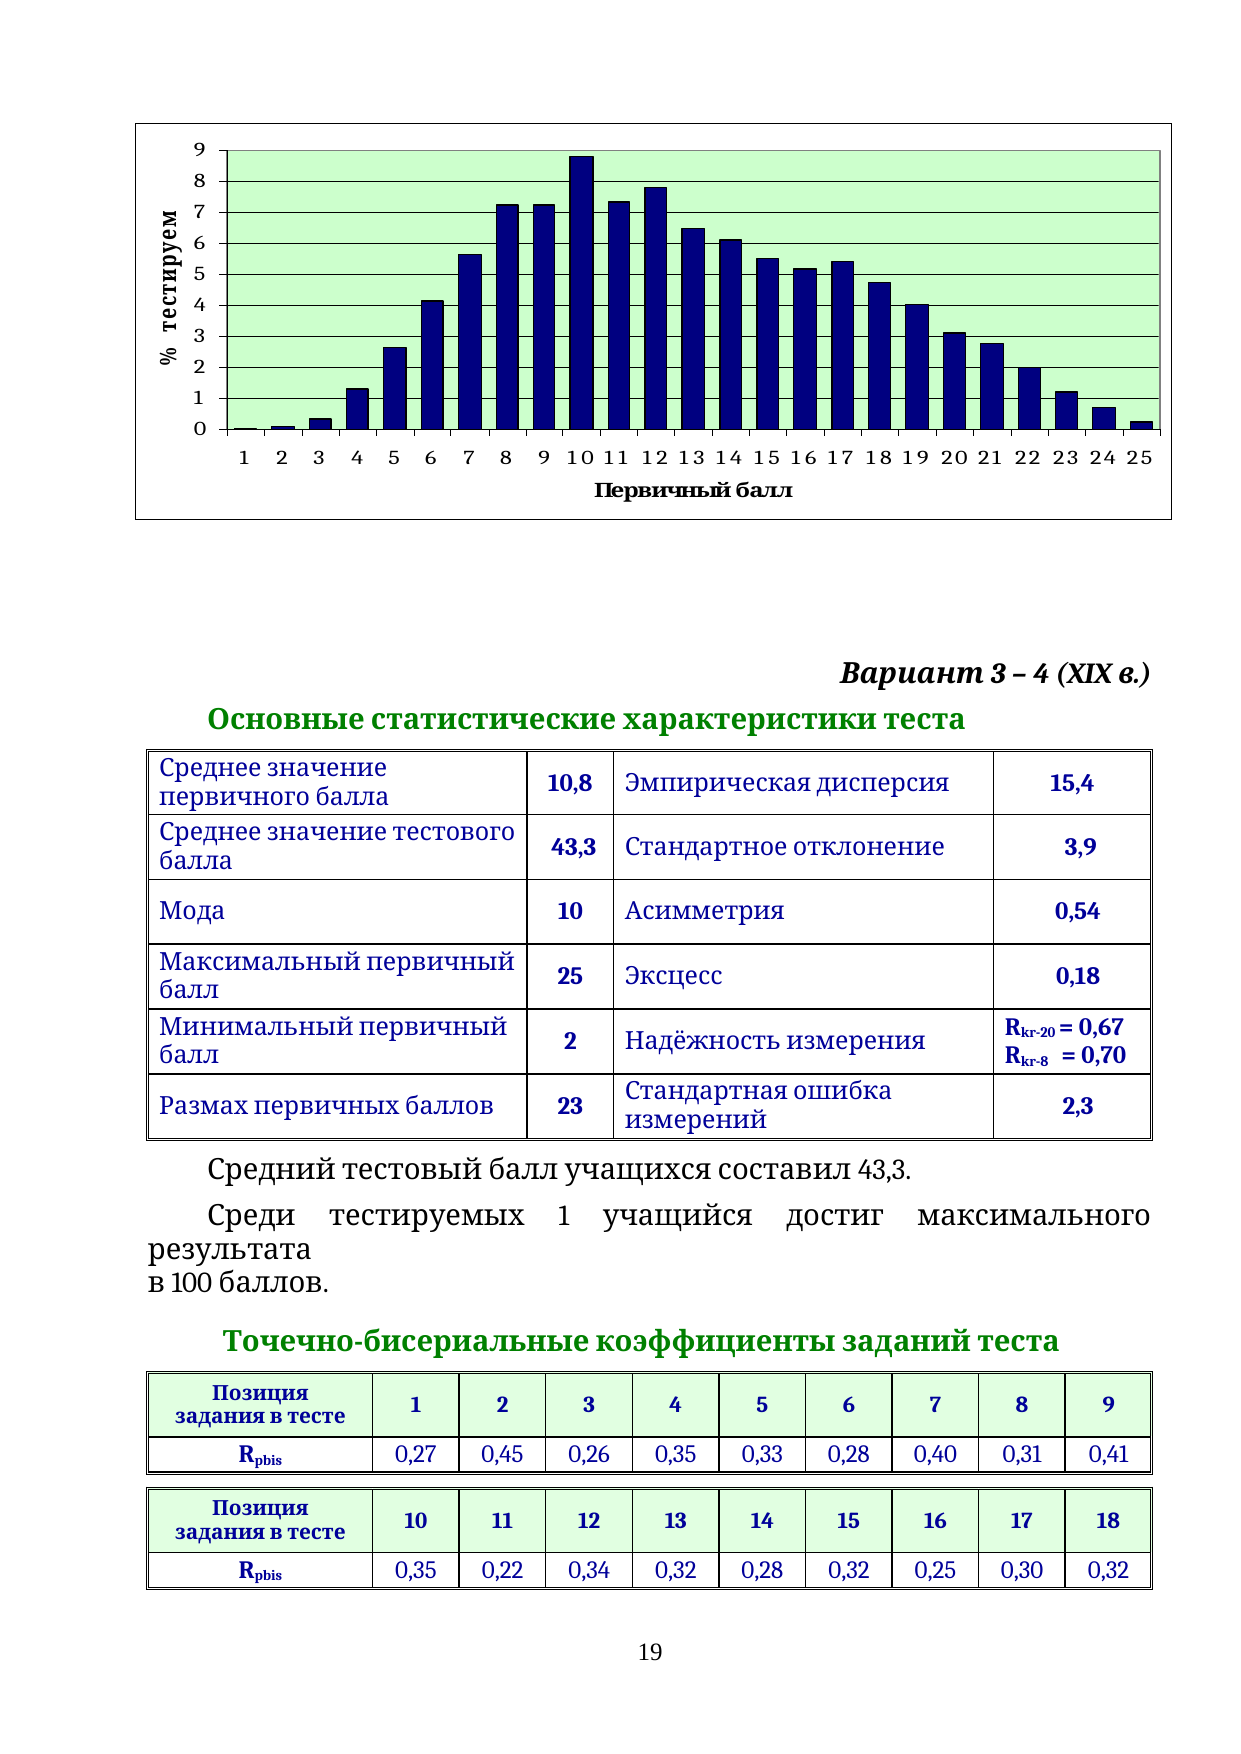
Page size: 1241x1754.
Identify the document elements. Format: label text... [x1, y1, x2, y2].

table_header 8 [979, 1374, 1064, 1436]
table_cell 0,30 [979, 1553, 1064, 1587]
table_header 16 [893, 1490, 978, 1552]
table_cell Минимальный первичный балл [149, 1010, 526, 1073]
table_cell 0,33 [720, 1438, 805, 1471]
table_header 6 [806, 1374, 891, 1436]
table_cell 0,32 [806, 1553, 891, 1587]
table_header 9 [1066, 1374, 1150, 1436]
table_cell 0,22 [460, 1553, 545, 1587]
table_cell 0,45 [460, 1438, 545, 1471]
table_header 14 [720, 1490, 805, 1552]
table_cell 0,40 [893, 1438, 978, 1471]
table_cell Стандартное отклонение [614, 815, 993, 878]
table_header 11 [460, 1490, 545, 1552]
text Точечно-бисериальные коэффициенты заданий теста [148, 1325, 1152, 1358]
table_header 7 [893, 1374, 978, 1436]
table_cell 10 [528, 880, 613, 943]
table_header 10 [373, 1490, 458, 1552]
table_cell 2 [528, 1010, 613, 1073]
table_cell Стандартная ошибка измерений [614, 1075, 993, 1138]
table_cell 0,32 [1066, 1553, 1150, 1587]
table_header 10,8 [528, 752, 613, 814]
table_cell Rpbis [149, 1438, 372, 1471]
table_cell 0,18 [994, 945, 1150, 1008]
table_header 17 [979, 1490, 1064, 1552]
table_header 3 [546, 1374, 632, 1436]
table_header 12 [546, 1490, 632, 1552]
table_cell 0,54 [994, 880, 1150, 943]
table_header 18 [1066, 1490, 1150, 1552]
table_cell 0,28 [806, 1438, 891, 1471]
table_cell 0,26 [546, 1438, 632, 1471]
table_header 4 [633, 1374, 718, 1436]
table_cell Rpbis [149, 1553, 372, 1587]
table_header Эмпирическая дисперсия [614, 752, 993, 814]
text Среди тестируемых 1 учащийся достиг максимального результата в 100 баллов. [148, 1199, 1152, 1300]
table_cell 3,9 [994, 815, 1150, 878]
table_cell Мода [149, 880, 526, 943]
table_header 15,4 [994, 752, 1150, 814]
table_cell 43,3 [528, 815, 613, 878]
table_cell Асимметрия [614, 880, 993, 943]
table_cell 0,31 [979, 1438, 1064, 1471]
table_header 13 [633, 1490, 718, 1552]
table_header 5 [720, 1374, 805, 1436]
table_cell 0,34 [546, 1553, 632, 1587]
table_cell Надёжность измерения [614, 1010, 993, 1073]
table_cell 0,25 [893, 1553, 978, 1587]
text Вариант 3 – 4 (XIX в.) [148, 657, 1152, 690]
table_header Среднее значение первичного балла [149, 752, 526, 814]
text Основные статистические характеристики теста [148, 703, 1152, 736]
table_cell Размах первичных баллов [149, 1075, 526, 1138]
table_cell 0,35 [373, 1553, 458, 1587]
table_cell 25 [528, 945, 613, 1008]
table_header Позиция задания в тесте [149, 1490, 372, 1552]
table_cell Среднее значение тестового балла [149, 815, 526, 878]
table_cell 0,28 [720, 1553, 805, 1587]
table_cell Rkr-20 = 0,67 Rkr-8 = 0,70 [994, 1010, 1150, 1073]
table_cell 2,3 [994, 1075, 1150, 1138]
table_cell 0,35 [633, 1438, 718, 1471]
table_cell 0,41 [1066, 1438, 1150, 1471]
table_cell 0,32 [633, 1553, 718, 1587]
table_header 2 [460, 1374, 545, 1436]
table_cell Эксцесс [614, 945, 993, 1008]
table_cell 23 [528, 1075, 613, 1138]
table_header Позиция задания в тесте [149, 1374, 372, 1436]
text Средний тестовый балл учащихся составил 43,3. [148, 1153, 1152, 1187]
table_cell Максимальный первичный балл [149, 945, 526, 1008]
table_header 15 [806, 1490, 891, 1552]
table_header 1 [373, 1374, 458, 1436]
table_cell 0,27 [373, 1438, 458, 1471]
